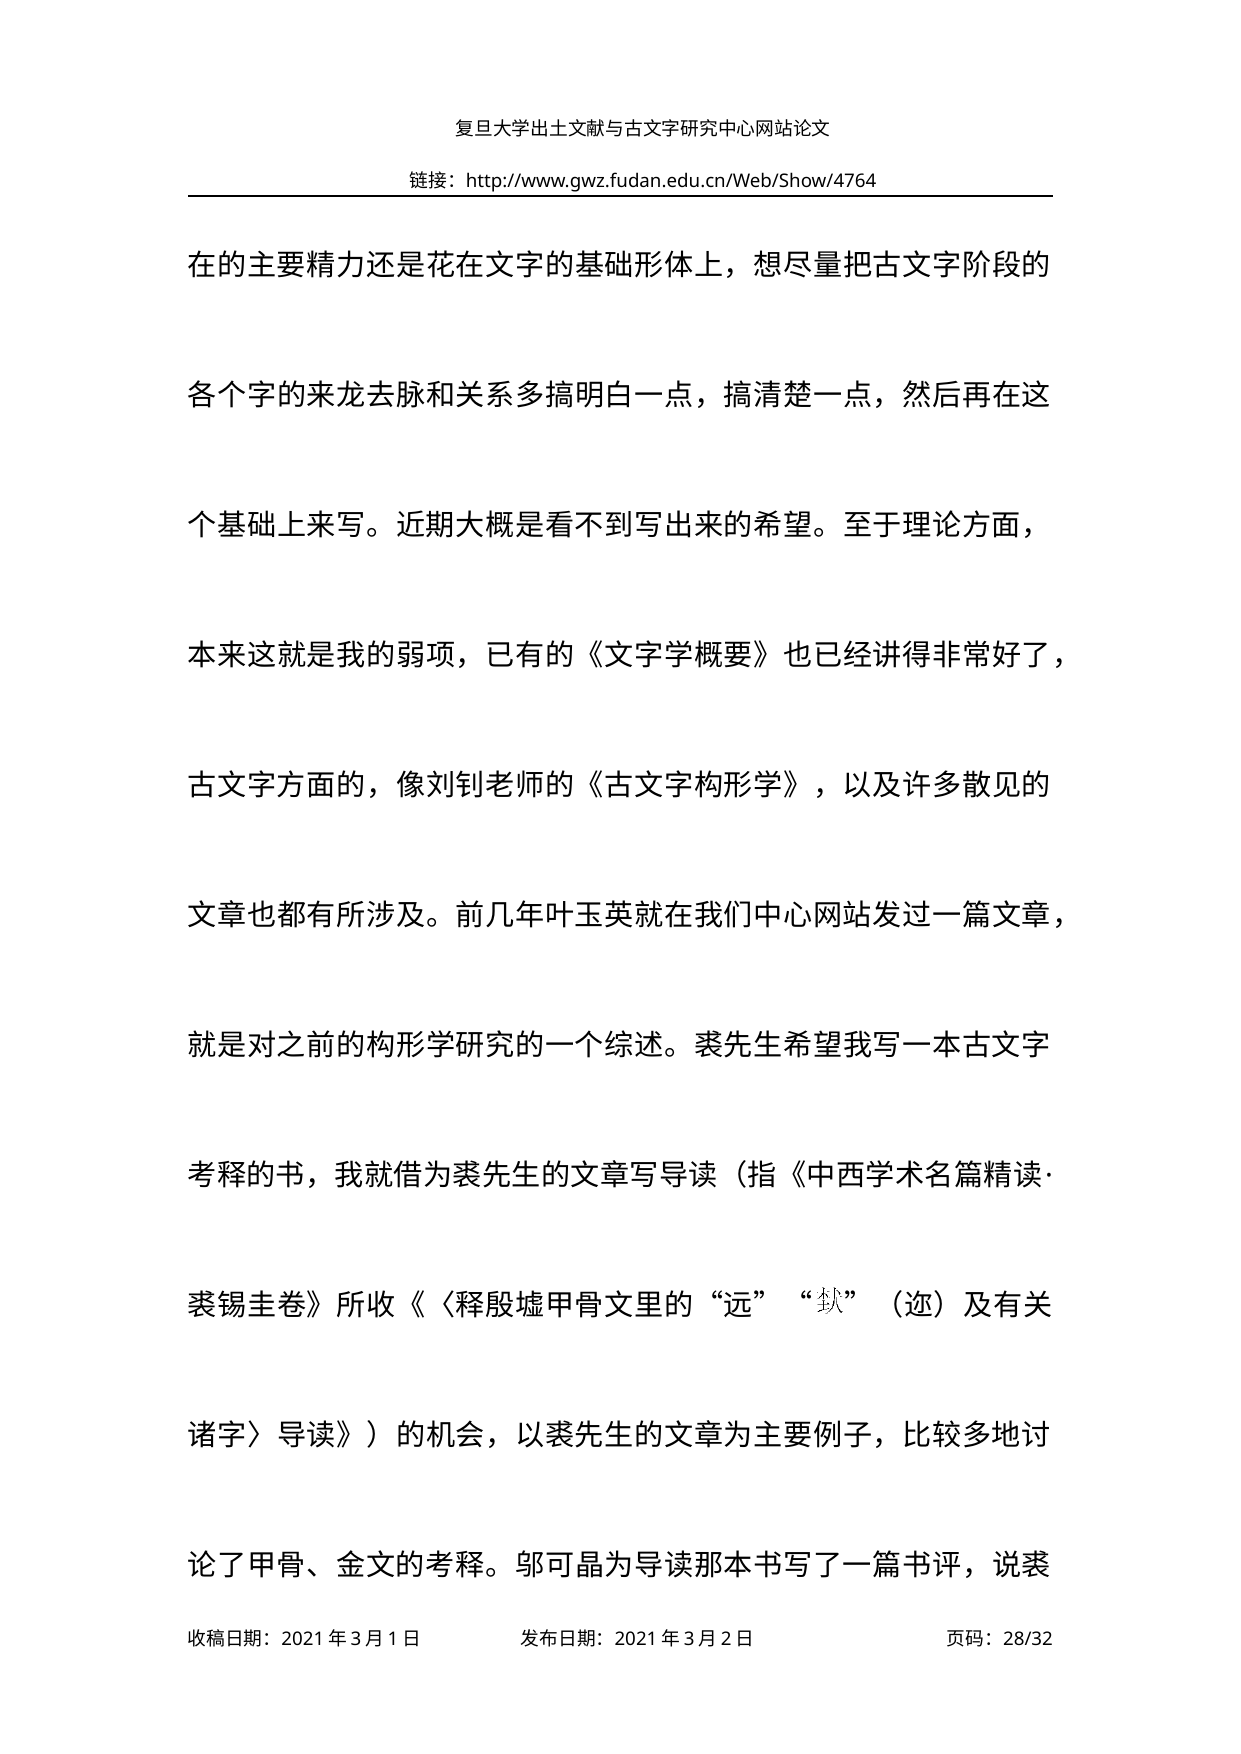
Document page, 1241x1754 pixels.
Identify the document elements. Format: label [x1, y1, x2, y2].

picture [815, 1285, 845, 1316]
text [187, 230, 1053, 1595]
